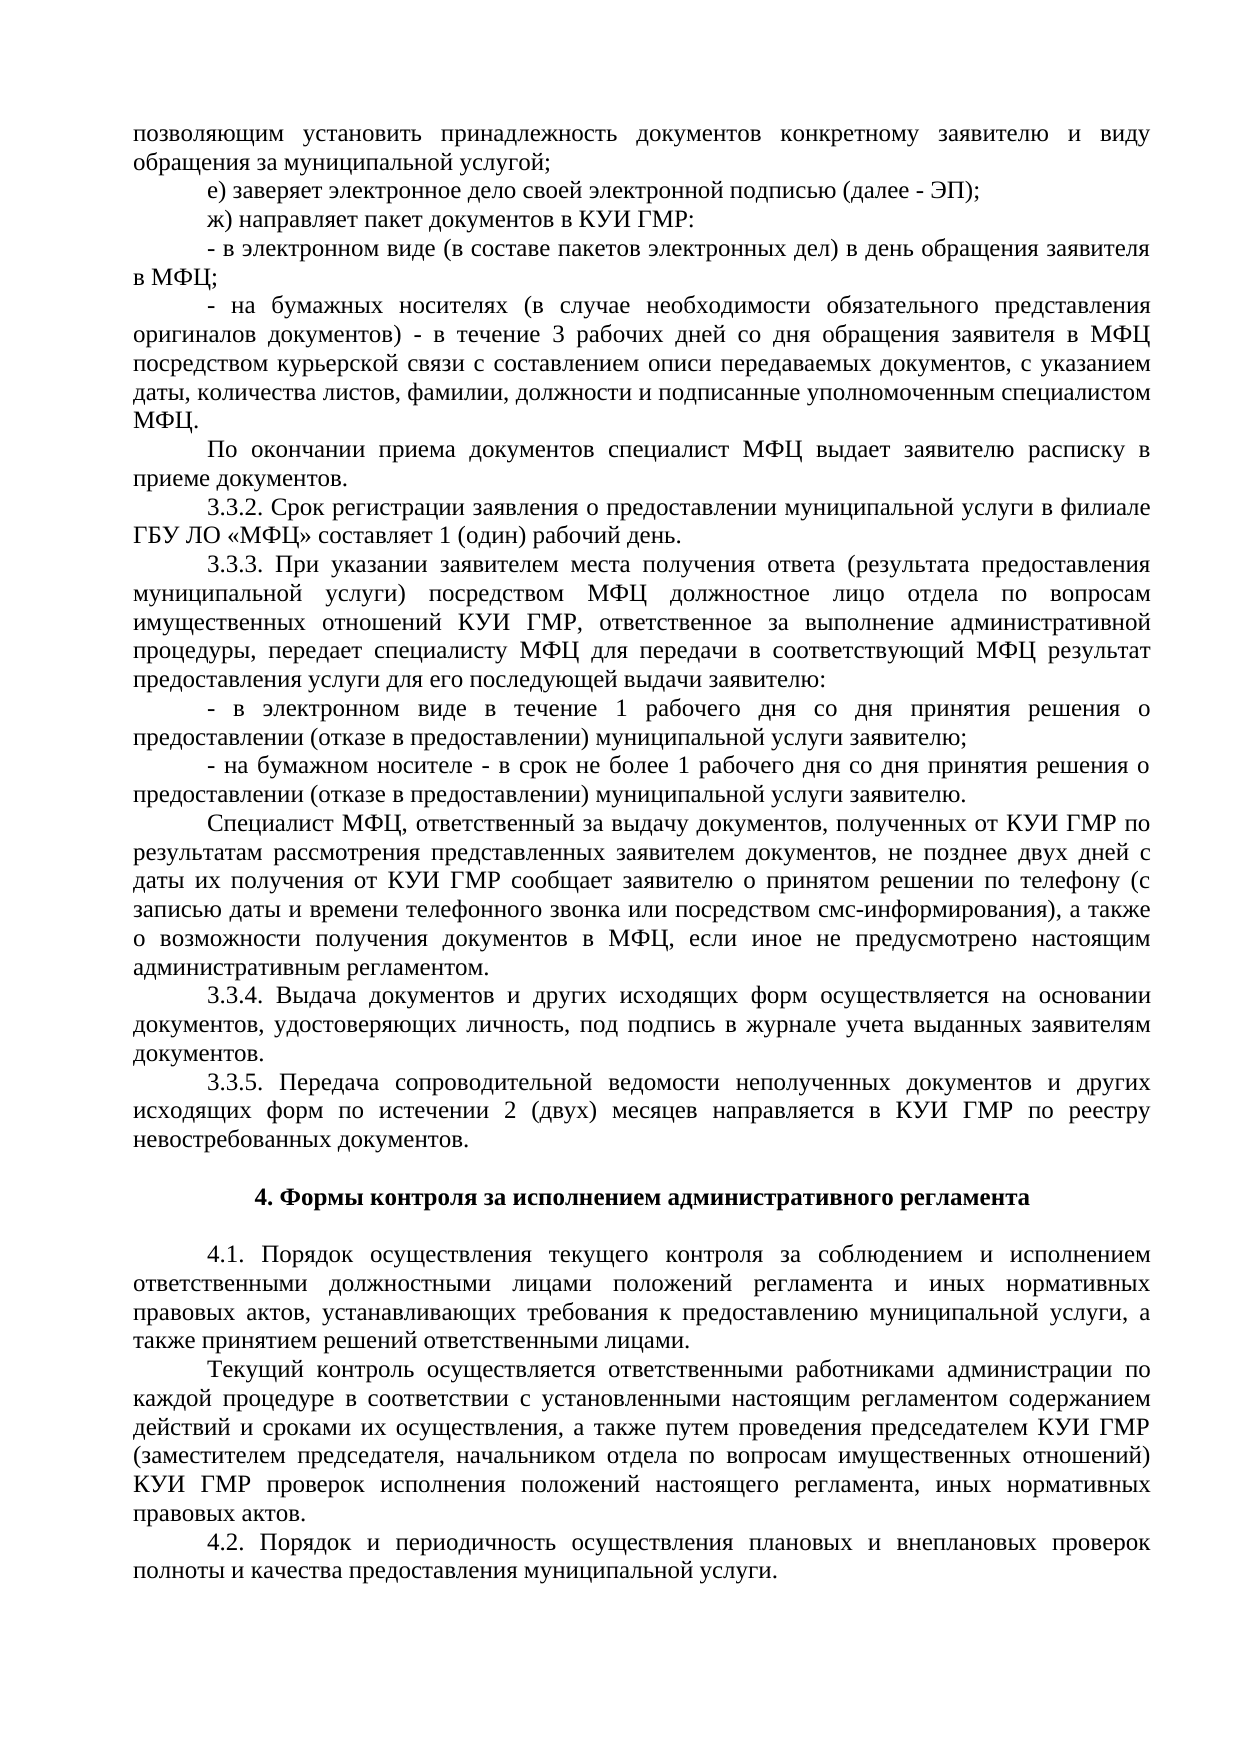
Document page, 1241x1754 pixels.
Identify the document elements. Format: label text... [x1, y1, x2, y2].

text Специалист МФЦ, ответственный за выдачу документов, полученных от КУИ ГМР по результатам рассмотрения представленных заявителем документов, не позднее двух дней с даты их получения от КУИ ГМР сообщает заявителю о принятом решении по телефону (с записью даты и времени телефонного звонка или посредством смс-информирования), а также о возможности получения документов в МФЦ, если иное не предусмотрено настоящим административным регламентом. [133, 808, 1152, 981]
text ж) направляет пакет документов в КУИ ГМР: [133, 204, 1152, 233]
text 3.3.3. При указании заявителем места получения ответа (результата предоставления муниципальной услуги) посредством МФЦ должностное лицо отдела по вопросам имущественных отношений КУИ ГМР, ответственное за выполнение административной процедуры, передает специалисту МФЦ для передачи в соответствующий МФЦ результат предоставления услуги для его последующей выдачи заявителю: [133, 549, 1152, 693]
text е) заверяет электронное дело своей электронной подписью (далее - ЭП); [133, 176, 1152, 204]
text 4. Формы контроля за исполнением административного регламента [133, 1182, 1152, 1211]
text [133, 118, 1152, 176]
text Текущий контроль осуществляется ответственными работниками администрации по каждой процедуре в соответствии с установленными настоящим регламентом содержанием действий и сроками их осуществления, а также путем проведения председателем КУИ ГМР (заместителем председателя, начальником отдела по вопросам имущественных отношений) КУИ ГМР проверок исполнения положений настоящего регламента, иных нормативных правовых актов. [133, 1354, 1152, 1527]
text - в электронном виде в течение 1 рабочего дня со дня принятия решения о предоставлении (отказе в предоставлении) муниципальной услуги заявителю; [133, 693, 1152, 751]
text 3.3.5. Передача сопроводительной ведомости неполученных документов и других исходящих форм по истечении 2 (двух) месяцев направляется в КУИ ГМР по реестру невостребованных документов. [133, 1067, 1152, 1153]
text 4.1. Порядок осуществления текущего контроля за соблюдением и исполнением ответственными должностными лицами положений регламента и иных нормативных правовых актов, устанавливающих требования к предоставлению муниципальной услуги, а также принятием решений ответственными лицами. [133, 1239, 1152, 1354]
text 4.2. Порядок и периодичность осуществления плановых и внеплановых проверок полноты и качества предоставления муниципальной услуги. [133, 1527, 1152, 1584]
text 3.3.4. Выдача документов и других исходящих форм осуществляется на основании документов, удостоверяющих личность, под подпись в журнале учета выданных заявителям документов. [133, 981, 1152, 1067]
text - на бумажных носителях (в случае необходимости обязательного представления оригиналов документов) - в течение 3 рабочих дней со дня обращения заявителя в МФЦ посредством курьерской связи с составлением описи передаваемых документов, с указанием даты, количества листов, фамилии, должности и подписанные уполномоченным специалистом МФЦ. [133, 291, 1152, 434]
text 3.3.2. Срок регистрации заявления о предоставлении муниципальной услуги в филиале ГБУ ЛО «МФЦ» составляет 1 (один) рабочий день. [133, 492, 1152, 549]
text - в электронном виде (в составе пакетов электронных дел) в день обращения заявителя в МФЦ; [133, 233, 1152, 291]
text По окончании приема документов специалист МФЦ выдает заявителю расписку в приеме документов. [133, 434, 1152, 492]
text - на бумажном носителе - в срок не более 1 рабочего дня со дня принятия решения о предоставлении (отказе в предоставлении) муниципальной услуги заявителю. [133, 751, 1152, 808]
